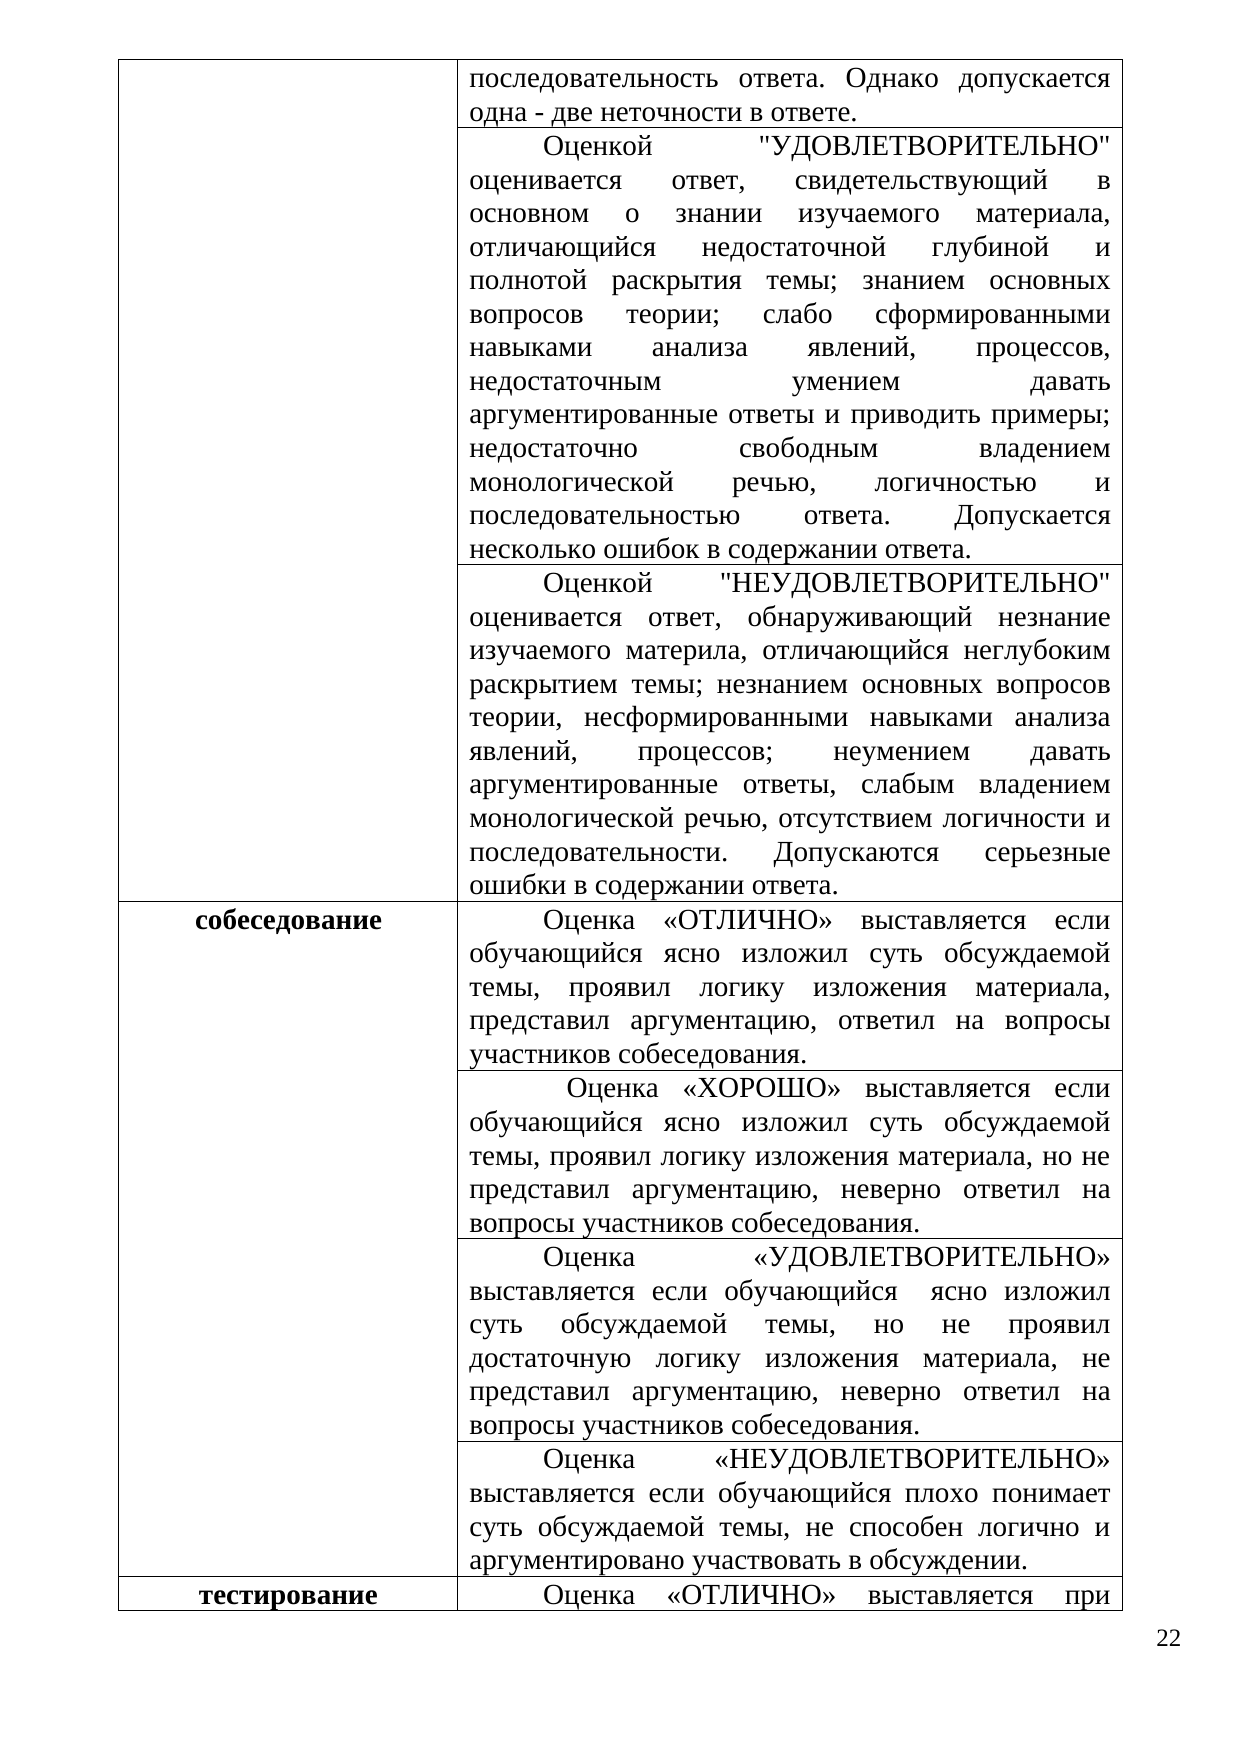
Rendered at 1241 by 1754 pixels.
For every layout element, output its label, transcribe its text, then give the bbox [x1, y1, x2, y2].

table_cell Оценка «ОТЛИЧНО» выставляется если обучающийся ясно изложил суть обсуждаемой темы, проявил логику изложения материала, представил аргументацию, ответил на вопросы участников собеседования. [458, 902, 1122, 1069]
table_cell Оценкой "УДОВЛЕТВОРИТЕЛЬНО" оценивается ответ, свидетельствующий в основном о знании изучаемого материала, отличающийся недостаточной глубиной и полнотой раскрытия темы; знанием основных вопросов теории; слабо сформированными навыками анализа явлений, процессов, недостаточным умением давать аргументированные ответы и приводить примеры; недостаточно свободным владением монологической речью, логичностью и последовательностью ответа. Допускается несколько ошибок в содержании ответа. [458, 128, 1122, 564]
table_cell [458, 60, 1122, 127]
table_cell Оценка «ХОРОШО» выставляется если обучающийся ясно изложил суть обсуждаемой темы, проявил логику изложения материала, но не представил аргументацию, неверно ответил на вопросы участников собеседования. [458, 1071, 1122, 1238]
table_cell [458, 1577, 1122, 1610]
table_cell тестирование [119, 1577, 457, 1610]
table_cell Оценкой "НЕУДОВЛЕТВОРИТЕЛЬНО" оценивается ответ, обнаруживающий незнание изучаемого материла, отличающийся неглубоким раскрытием темы; незнанием основных вопросов теории, несформированными навыками анализа явлений, процессов; неумением давать аргументированные ответы, слабым владением монологической речью, отсутствием логичности и последовательности. Допускаются серьезные ошибки в содержании ответа. [458, 565, 1122, 901]
table_cell собеседование [119, 902, 457, 1576]
table_cell Оценка «УДОВЛЕТВОРИТЕЛЬНО» выставляется если обучающийся ясно изложил суть обсуждаемой темы, но не проявил достаточную логику изложения материала, не представил аргументацию, неверно ответил на вопросы участников собеседования. [458, 1239, 1122, 1441]
table_cell Оценка «НЕУДОВЛЕТВОРИТЕЛЬНО» выставляется если обучающийся плохо понимает суть обсуждаемой темы, не способен логично и аргументировано участвовать в обсуждении. [458, 1442, 1122, 1576]
